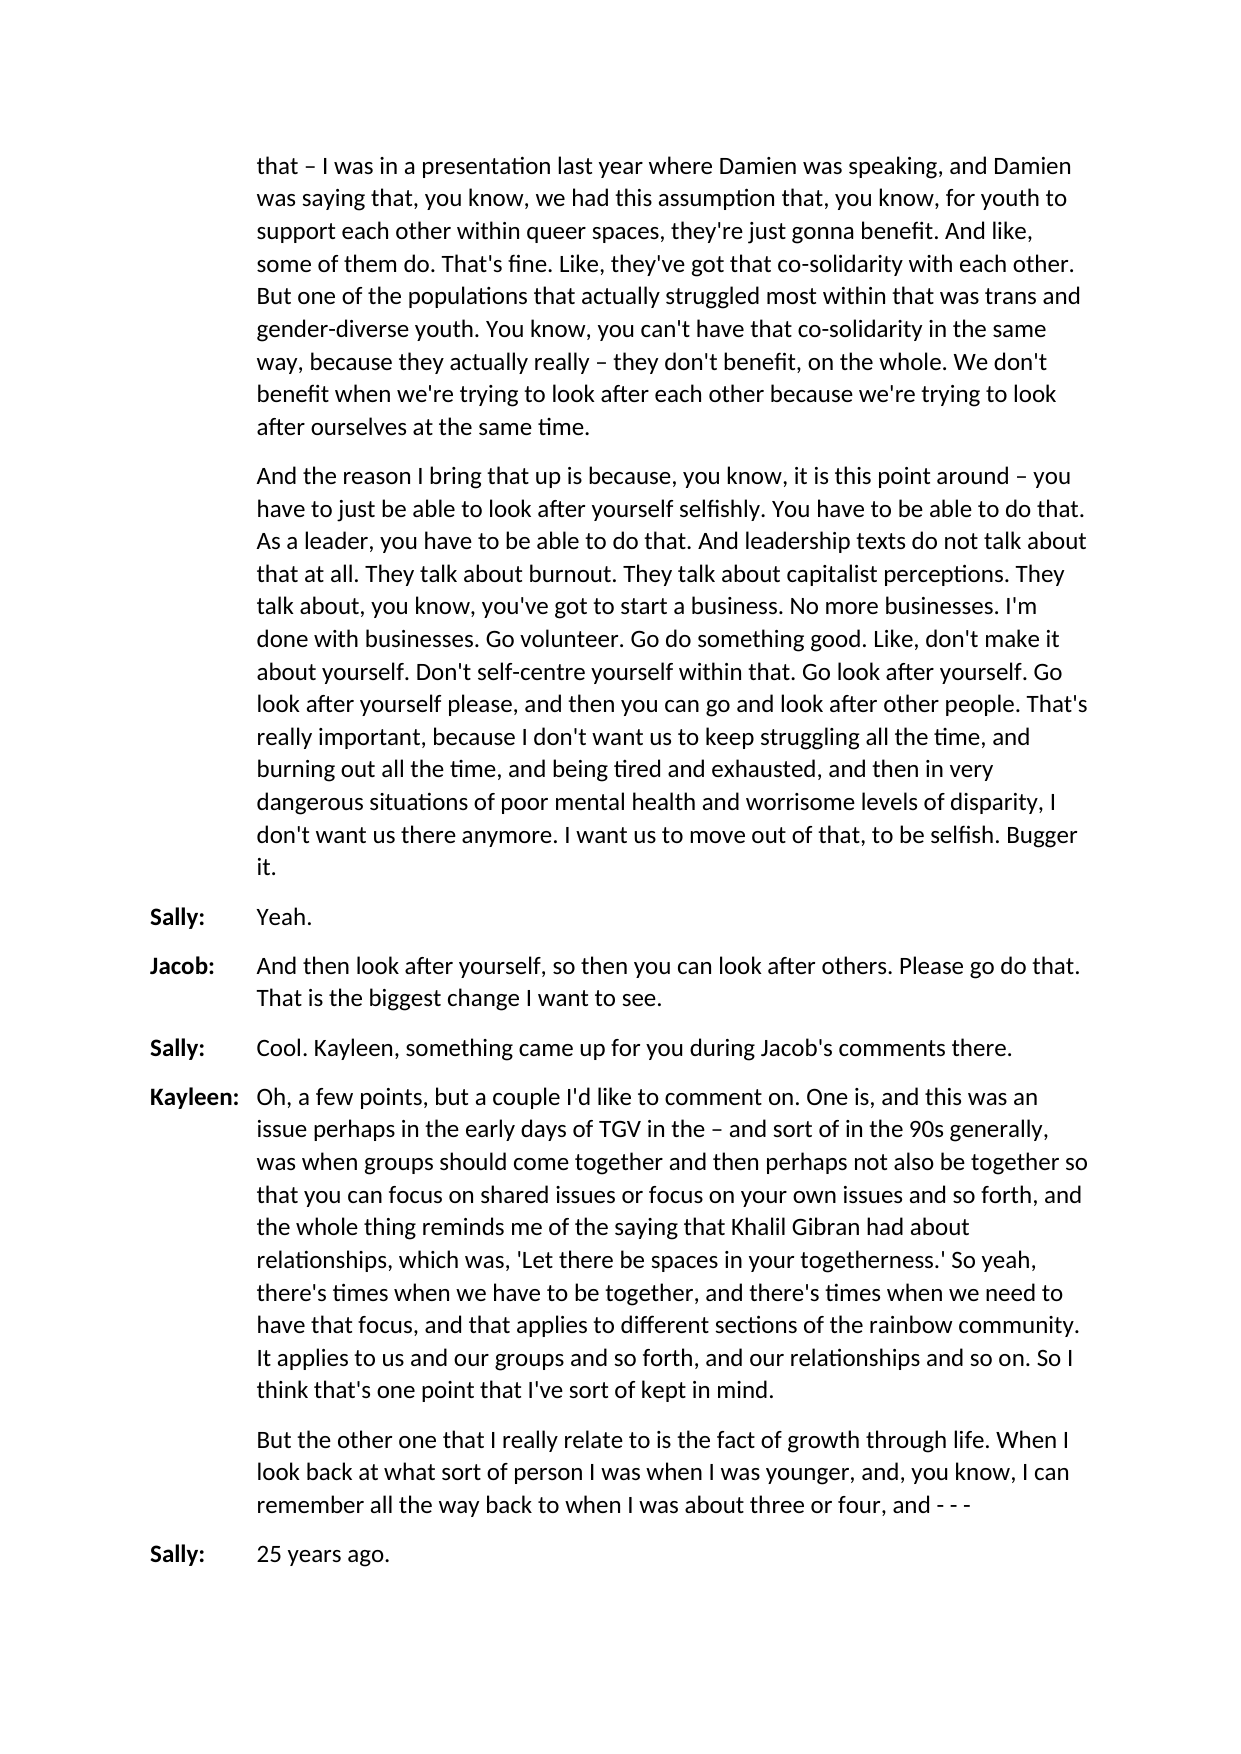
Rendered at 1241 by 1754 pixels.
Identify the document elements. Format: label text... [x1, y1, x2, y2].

text And the reason I bring that up is because, you know, it is this point around – you have to just be able to look after yourself selfishly. You have to be able to do that. As a leader, you have to be able to do that. And leadership texts do not talk about that at all. They talk about burnout. They talk about capitalist perceptions. They talk about, you know, you've got to start a business. No more businesses. I'm done with businesses. Go volunteer. Go do something good. Like, don't make it about yourself. Don't self-centre yourself within that. Go look after yourself. Go look after yourself please, and then you can go and look after other people. That's really important, because I don't want us to keep struggling all the time, and burning out all the time, and being tired and exhausted, and then in very dangerous situations of poor mental health and worrisome levels of disparity, I don't want us there anymore. I want us to move out of that, to be selfish. Bugger it. [256, 460, 1090, 882]
text But the other one that I really relate to is the fact of growth through life. When I look back at what sort of person I was when I was younger, and, you know, I can remember all the way back to when I was about three or four, and - - - [256, 1424, 1090, 1519]
text Kayleen: Oh, a few points, but a couple I'd like to comment on. One is, and this was an issue perhaps in the early days of TGV in the – and sort of in the 90s generally, was when groups should come together and then perhaps not also be together so that you can focus on shared issues or focus on your own issues and so forth, and the whole thing reminds me of the saying that Khalil Gibran had about relationships, which was, 'Let there be spaces in your togetherness.' So yeah, there's times when we have to be together, and there's times when we need to have that focus, and that applies to different sections of the rainbow community. It applies to us and our groups and so forth, and our relationships and so on. So I think that's one point that I've sort of kept in mind. [150, 1081, 1090, 1405]
text Sally: Yeah. [150, 901, 1090, 931]
text Jacob: And then look after yourself, so then you can look after others. Please go do that. That is the biggest change I want to see. [150, 950, 1090, 1013]
text Sally: 25 years ago. [150, 1538, 1090, 1569]
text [256, 150, 1090, 441]
text Sally: Cool. Kayleen, something came up for you during Jacob's comments there. [150, 1032, 1090, 1062]
